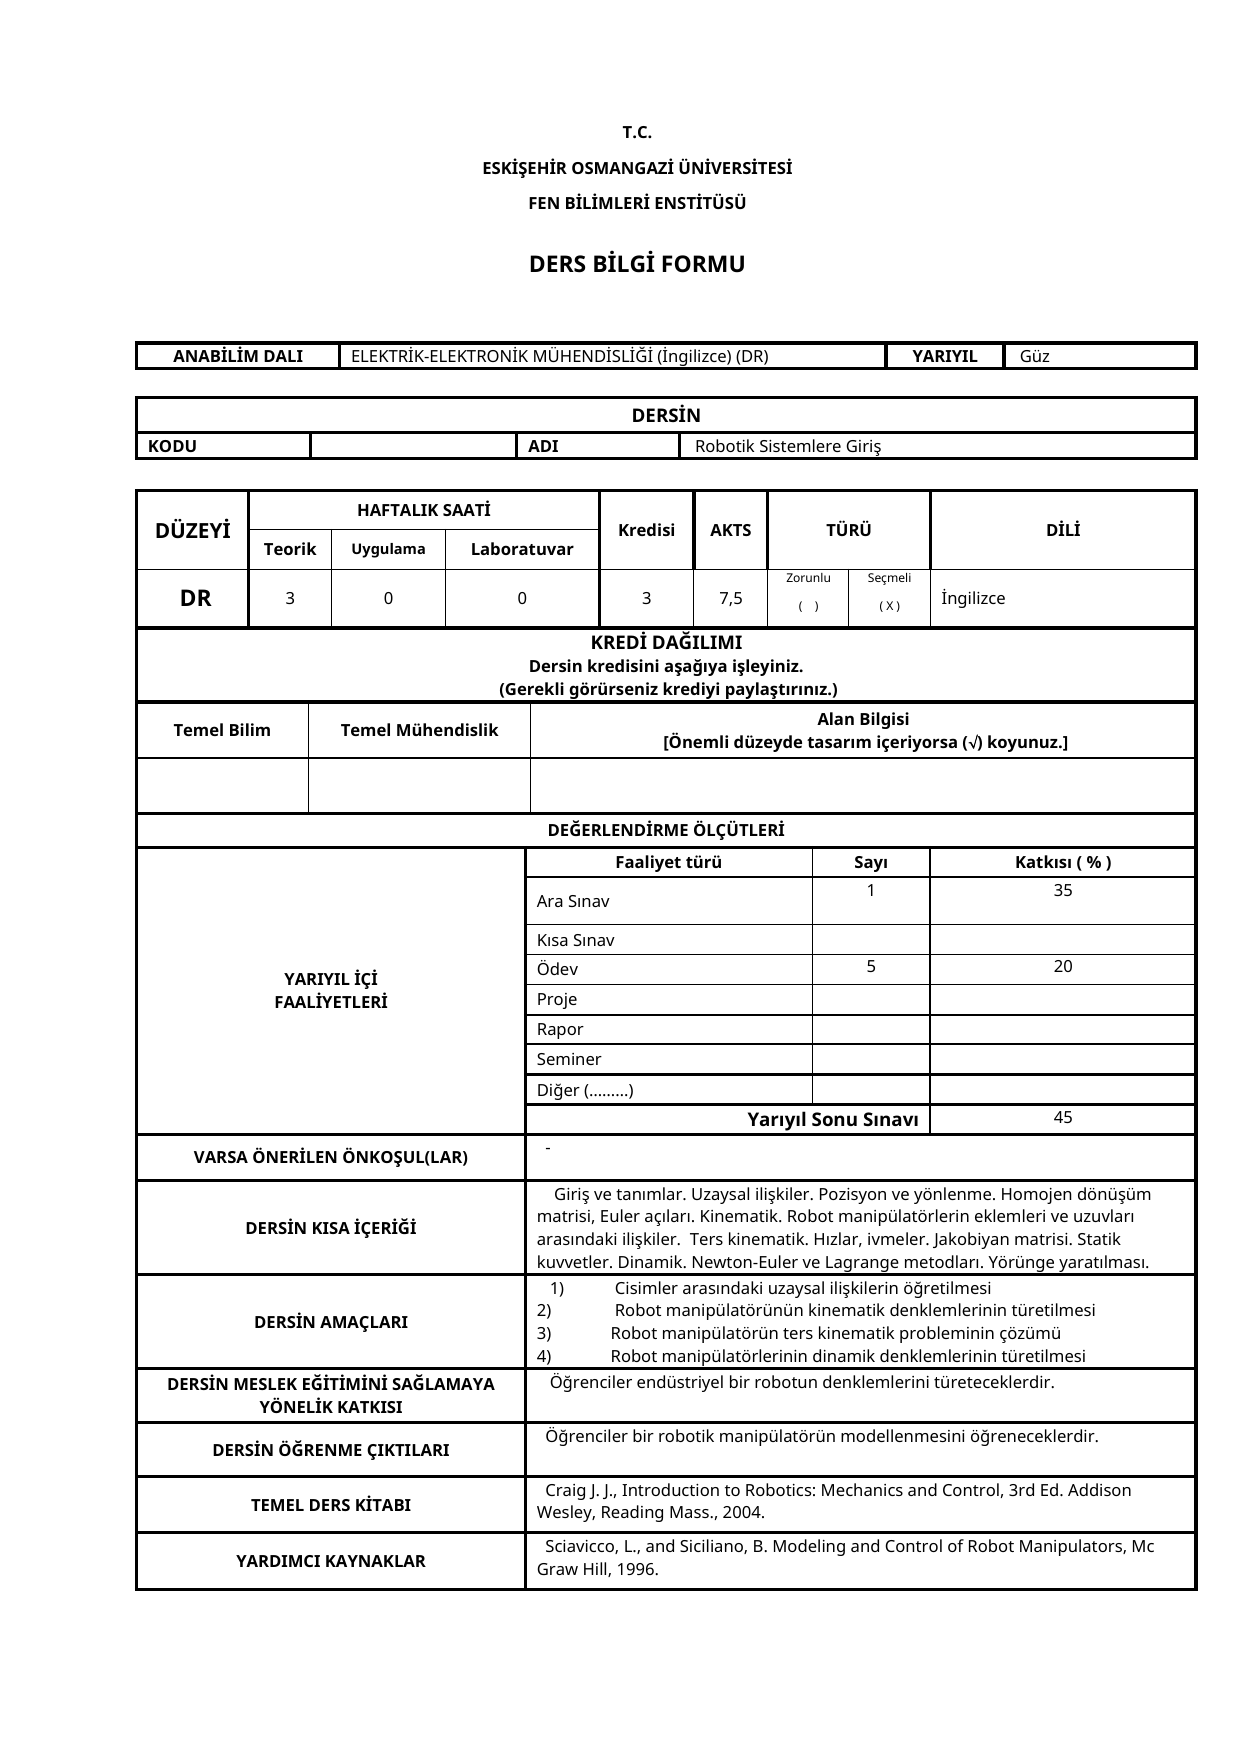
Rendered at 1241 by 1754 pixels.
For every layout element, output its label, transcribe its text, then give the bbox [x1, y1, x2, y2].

table_cell DERSİN KISA İÇERİĞİ [138, 1182, 524, 1273]
table_cell Sciavicco, L., and Siciliano, B. Modeling and Control of Robot Manipulators, Mc Graw Hill, 1996. [527, 1534, 1194, 1587]
table_cell YARIYIL İÇİ FAALİYETLERİ [138, 849, 524, 1133]
table_cell İngilizce [931, 570, 1194, 626]
table_header Kredisi [601, 492, 692, 568]
table_cell 7,5 [694, 570, 767, 626]
table_cell Yarıyıl Sonu Sınavı [527, 1106, 929, 1133]
table_cell Öğrenciler endüstriyel bir robotun denklemlerini türeteceklerdir. [527, 1370, 1194, 1421]
table_cell VARSA ÖNERİLEN ÖNKOŞUL(LAR) [138, 1136, 524, 1179]
table_cell [531, 759, 1194, 812]
table_cell [309, 759, 530, 812]
table_cell TEMEL DERS KİTABI [138, 1478, 524, 1531]
table_cell ADI [518, 434, 678, 457]
table_cell [813, 1076, 929, 1103]
table_cell Teorik [250, 530, 331, 568]
table_cell Ara Sınav [527, 878, 812, 924]
table_cell DERSİN ÖĞRENME ÇIKTILARI [138, 1424, 524, 1475]
table_cell 1 [813, 878, 929, 924]
table_cell [813, 925, 929, 954]
table_header YARIYIL [888, 345, 1002, 367]
table_cell Craig J. J., Introduction to Robotics: Mechanics and Control, 3rd Ed. Addison Wesley, Reading Mass., 2004. [527, 1478, 1194, 1531]
table_cell DERSİN AMAÇLARI [138, 1276, 524, 1367]
table_header ANABİLİM DALI [138, 345, 338, 367]
table_cell Uygulama [332, 530, 445, 568]
table_cell 0 [332, 570, 445, 626]
table_cell DERSİN MESLEK EĞİTİMİNİ SAĞLAMAYA YÖNELİK KATKISI [138, 1370, 524, 1421]
table_cell Temel Mühendislik [309, 704, 530, 757]
table_cell 45 [931, 1106, 1194, 1133]
table_cell [138, 759, 308, 812]
table_cell Alan Bilgisi [Önemli düzeyde tasarım içeriyorsa () koyunuz.] [531, 704, 1194, 757]
table_cell [813, 1016, 929, 1043]
table_cell 3 [601, 570, 693, 626]
table_cell [931, 985, 1194, 1013]
table_cell [931, 1045, 1194, 1073]
table_cell [813, 1045, 929, 1073]
table_cell Laboratuvar [446, 530, 598, 568]
table_cell KODU [138, 434, 309, 457]
table_header [1006, 345, 1194, 367]
table_cell - [527, 1136, 1194, 1179]
table_cell Temel Bilim [138, 704, 308, 757]
table_header TÜRÜ [769, 492, 929, 568]
table_cell Kısa Sınav [527, 925, 812, 954]
table_cell DEĞERLENDİRME ÖLÇÜTLERİ [138, 815, 1194, 846]
table_cell Faaliyet türü [527, 849, 812, 876]
table_header DERSİN [138, 399, 1194, 431]
table_cell [312, 434, 515, 457]
table_cell [931, 1076, 1194, 1103]
table_cell Sayı [813, 849, 929, 876]
table_header DÜZEYİ [138, 492, 247, 568]
table_cell 5 [813, 955, 929, 984]
table_cell Robotik Sistemlere Giriş [681, 434, 1194, 457]
table_cell 35 [931, 878, 1194, 924]
table_cell Rapor [527, 1016, 812, 1043]
table_header HAFTALIK SAATİ [250, 492, 598, 529]
table_cell Seçmeli ( X ) [849, 570, 930, 626]
table_cell DR [138, 570, 247, 626]
table_header AKTS [696, 492, 766, 568]
table_header ELEKTRİK-ELEKTRONİK MÜHENDİSLİĞİ (İngilizce) (DR) [341, 345, 884, 367]
table_cell KREDİ DAĞILIMI Dersin kredisini aşağıya işleyiniz. (Gerekli görürseniz krediyi paylaştırınız.) [138, 630, 1194, 700]
table_cell Giriş ve tanımlar. Uzaysal ilişkiler. Pozisyon ve yönlenme. Homojen dönüşüm matrisi, Euler açıları. Kinematik. Robot manipülatörlerin eklemleri ve uzuvları arasındaki ilişkiler. Ters kinematik. Hızlar, ivmeler. Jakobiyan matrisi. Statik kuvvetler. Dinamik. Newton-Euler ve Lagrange metodları. Yörünge yaratılması. [527, 1182, 1194, 1273]
table_cell [931, 925, 1194, 954]
table_cell Diğer (………) [527, 1076, 812, 1103]
table_cell Katkısı ( % ) [931, 849, 1194, 876]
table_cell Zorunlu ( ) [768, 570, 848, 626]
table_cell Seminer [527, 1045, 812, 1073]
table_cell 20 [931, 955, 1194, 984]
table_cell [813, 985, 929, 1013]
table_cell 1) Cisimler arasındaki uzaysal ilişkilerin öğretilmesi 2) Robot manipülatörünün kinematik denklemlerinin türetilmesi 3) Robot manipülatörün ters kinematik probleminin çözümü 4) Robot manipülatörlerinin dinamik denklemlerinin türetilmesi [527, 1276, 1194, 1367]
table_cell Proje [527, 985, 812, 1013]
table_header DİLİ [932, 492, 1194, 568]
table_cell Ödev [527, 955, 812, 984]
table_cell 3 [250, 570, 331, 626]
table_cell Öğrenciler bir robotik manipülatörün modellenmesini öğreneceklerdir. [527, 1424, 1194, 1475]
table_cell 0 [446, 570, 598, 626]
table_cell [931, 1016, 1194, 1043]
table_cell YARDIMCI KAYNAKLAR [138, 1534, 524, 1587]
